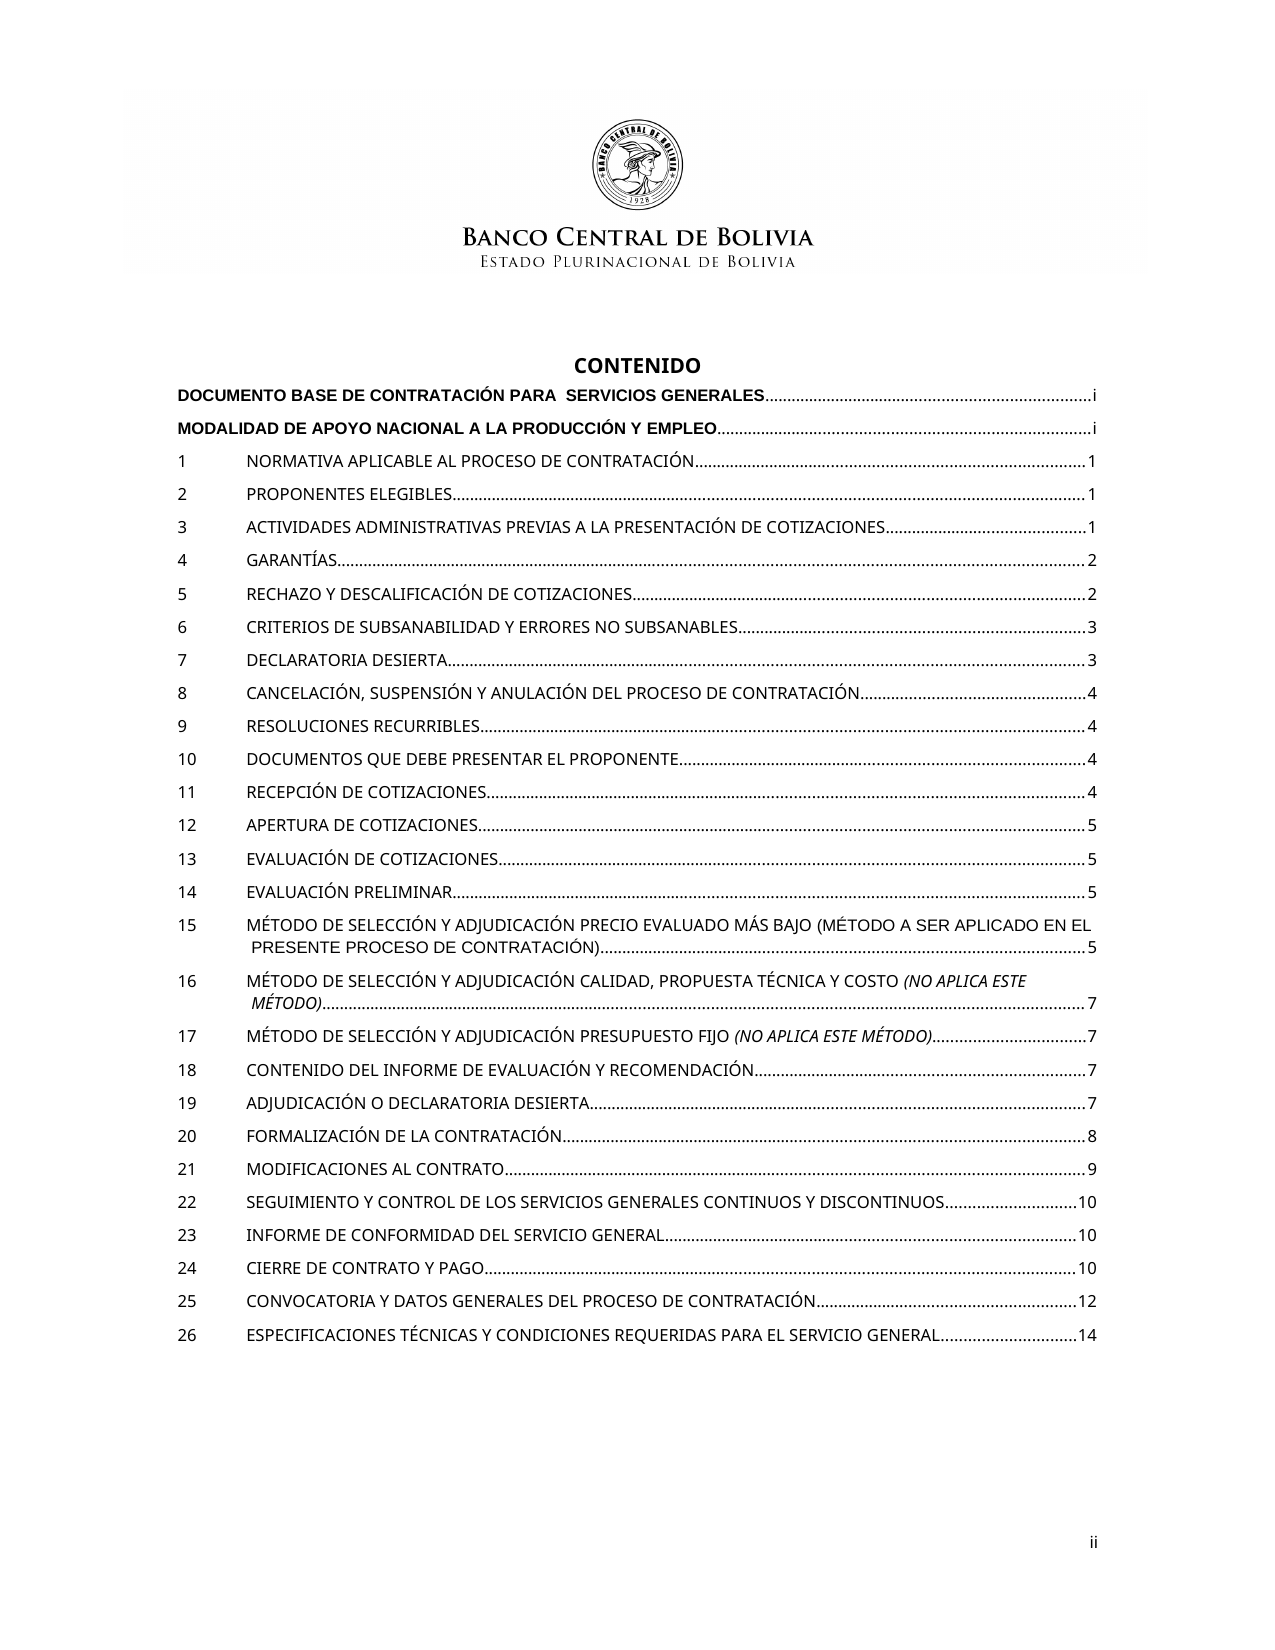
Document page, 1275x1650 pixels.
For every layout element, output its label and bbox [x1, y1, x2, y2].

picture [122, 89, 1147, 274]
